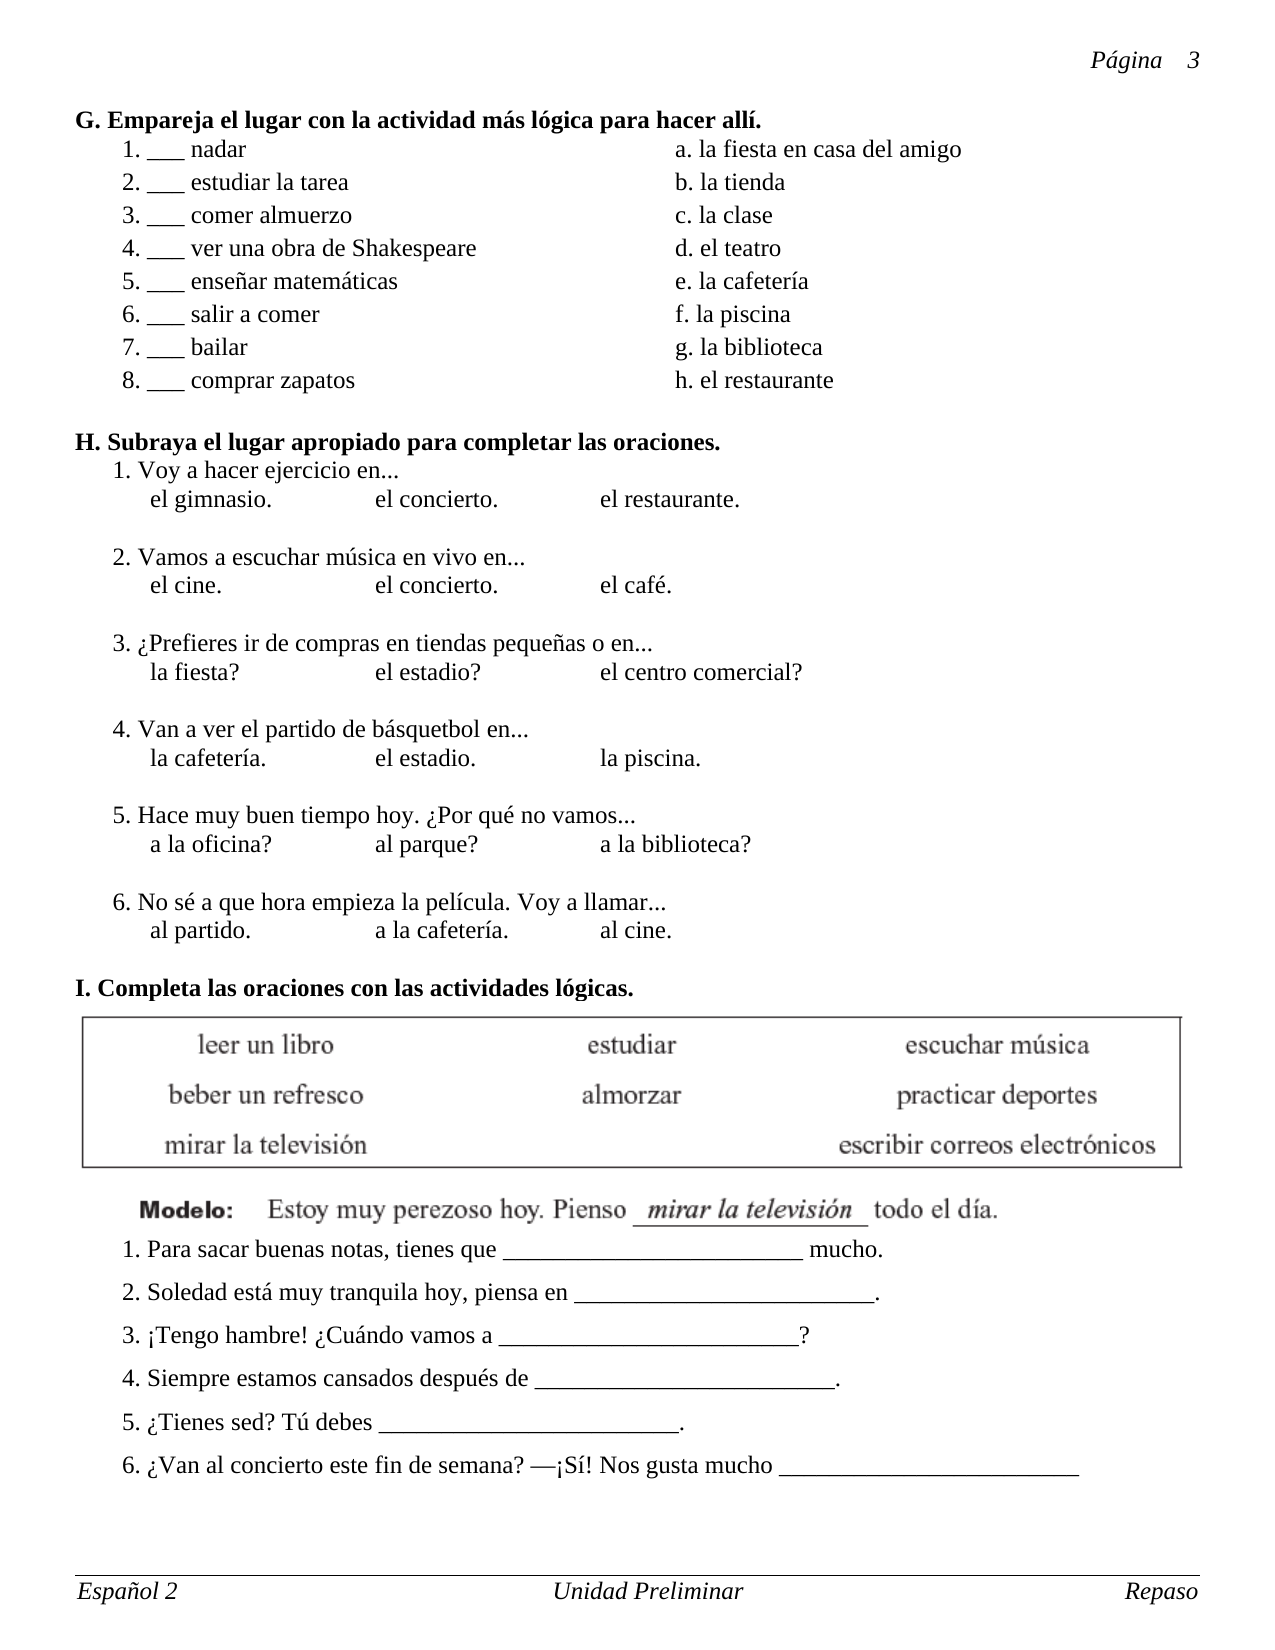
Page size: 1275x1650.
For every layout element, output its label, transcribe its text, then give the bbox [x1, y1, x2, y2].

text 8. ___ comprar zapatos h. el restaurante [122, 365, 1200, 394]
text la fiesta? el estadio? el centro comercial? [112, 657, 1200, 685]
list al partido. a la cafetería. al cine. [112, 915, 1200, 944]
text la cafetería. el estadio. la piscina. [112, 743, 1200, 772]
text 5. ¿Tienes sed? Tú debes ________________________. [122, 1407, 1200, 1435]
text 6. ¿Van al concierto este fin de semana? —¡Sí! Nos gusta mucho ________________________ [122, 1450, 1200, 1478]
picture [75, 1001, 1200, 1234]
text 3. ¿Prefieres ir de compras en tiendas pequeñas o en... [112, 628, 1200, 657]
text 1. Para sacar buenas notas, tienes que ________________________ mucho. [122, 1234, 1200, 1263]
text 2. ___ estudiar la tarea b. la tienda [122, 167, 1200, 196]
text 2. Soledad está muy tranquila hoy, piensa en ________________________. [122, 1277, 1200, 1306]
text el cine. el concierto. el café. [112, 570, 1200, 599]
text 4. ___ ver una obra de Shakespeare d. el teatro [122, 233, 1200, 262]
text 6. ___ salir a comer f. la piscina [122, 299, 1200, 328]
text a la oficina? al parque? a la biblioteca? [112, 829, 1200, 858]
text I. Completa las oraciones con las actividades lógicas. [75, 973, 1200, 1001]
text G. Empareja el lugar con la actividad más lógica para hacer allí. [75, 105, 1200, 134]
text 5. ___ enseñar matemáticas e. la cafetería [122, 266, 1200, 294]
text 3. ___ comer almuerzo c. la clase [122, 200, 1200, 228]
text 1. ___ nadar a. la fiesta en casa del amigo [122, 134, 1200, 162]
text 4. Siempre estamos cansados después de ________________________. [122, 1363, 1200, 1392]
text 3. ¡Tengo hambre! ¿Cuándo vamos a ________________________? [122, 1320, 1200, 1349]
text H. Subraya el lugar apropiado para completar las oraciones. [75, 427, 1200, 455]
text 7. ___ bailar g. la biblioteca [122, 332, 1200, 361]
text 6. No sé a que hora empieza la película. Voy a llamar... [112, 887, 1200, 915]
text 5. Hace muy buen tiempo hoy. ¿Por qué no vamos... [112, 800, 1200, 829]
text 4. Van a ver el partido de básquetbol en... [112, 714, 1200, 743]
text 1. Voy a hacer ejercicio en... [112, 455, 1200, 484]
text 2. Vamos a escuchar música en vivo en... [112, 542, 1200, 570]
text el gimnasio. el concierto. el restaurante. [112, 484, 1200, 513]
